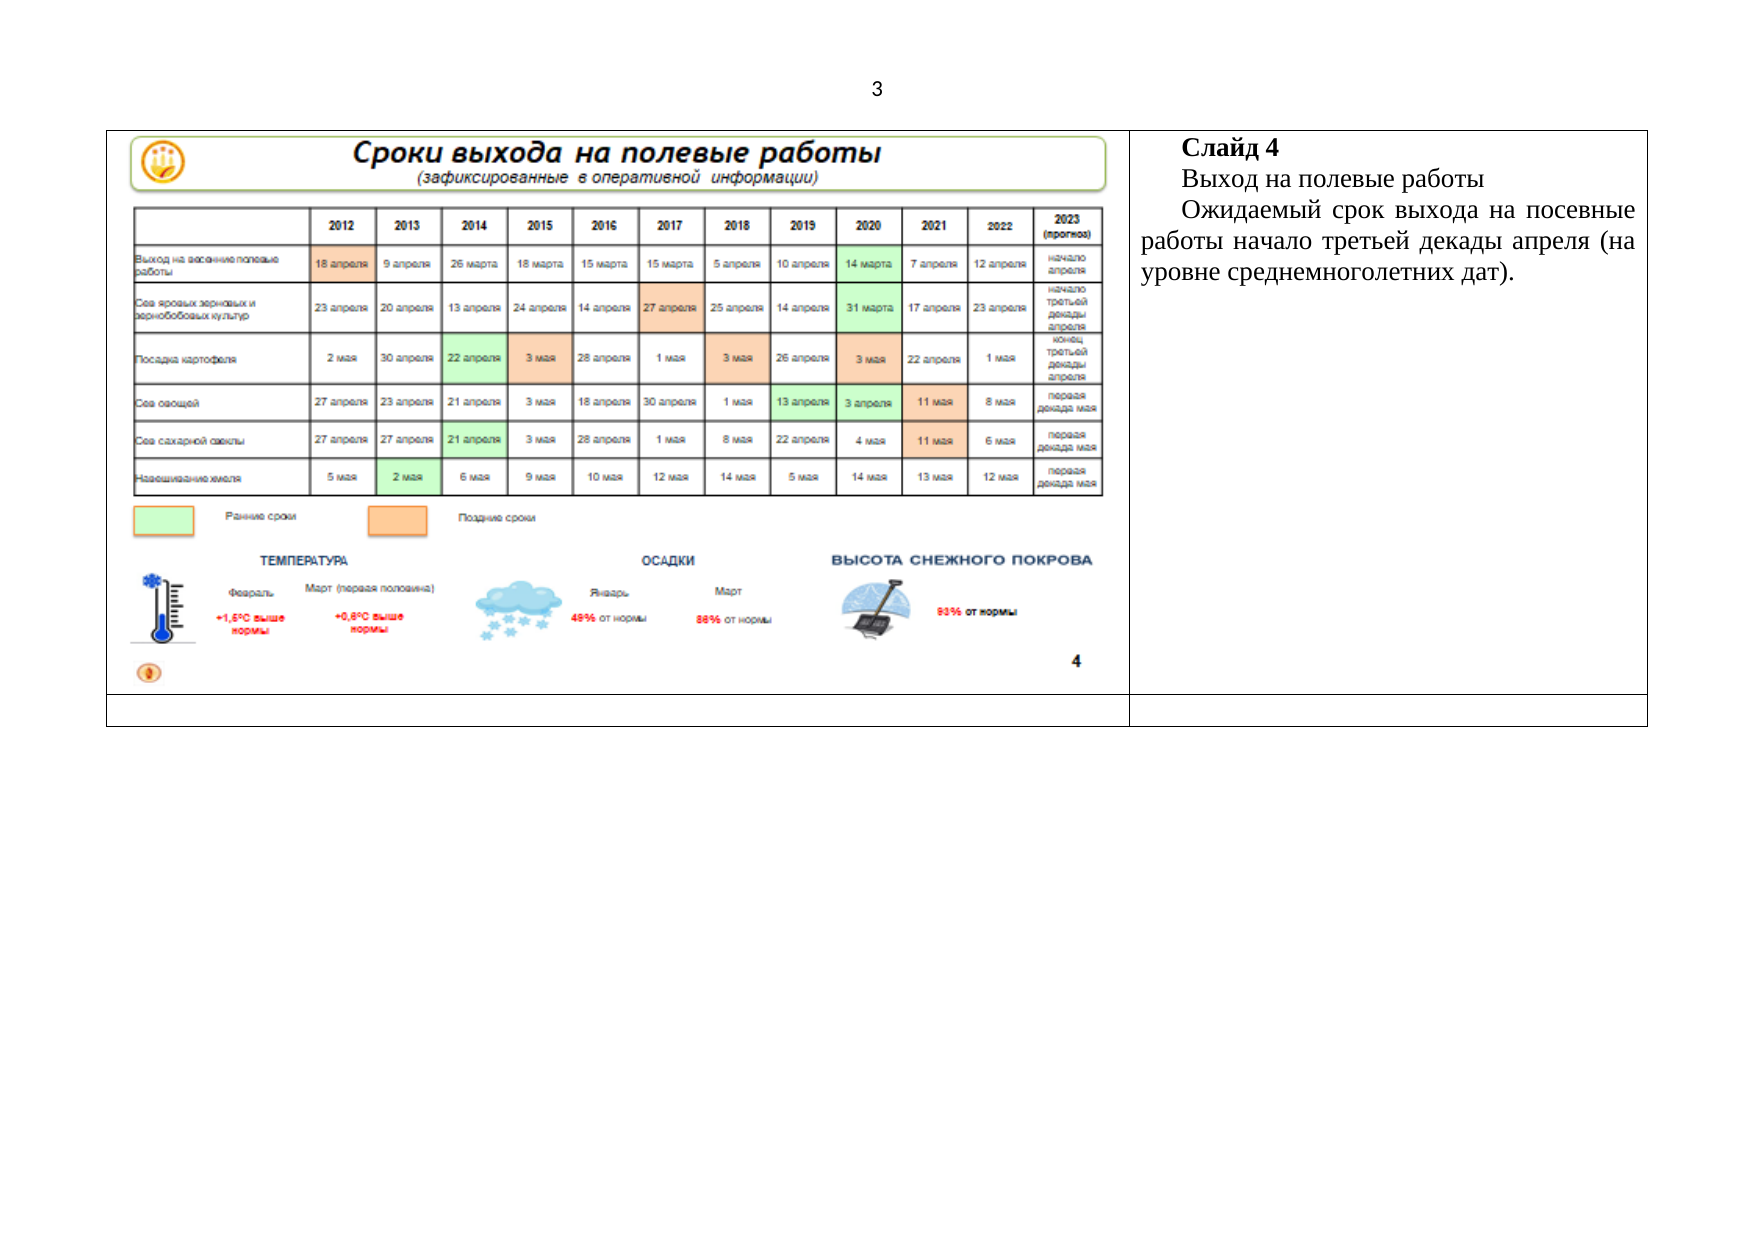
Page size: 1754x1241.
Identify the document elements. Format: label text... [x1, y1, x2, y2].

table_cell [107, 695, 1129, 726]
table_cell [1119, 131, 1129, 693]
table_cell Слайд 4 Выход на полевые работы Ожидаемый срок выхода на посевные работы начало третьей декады апреля (на уровне среднемноголетних дат). [1130, 131, 1647, 693]
table_cell [107, 131, 118, 693]
table_cell [1130, 695, 1647, 726]
picture [118, 131, 1119, 694]
